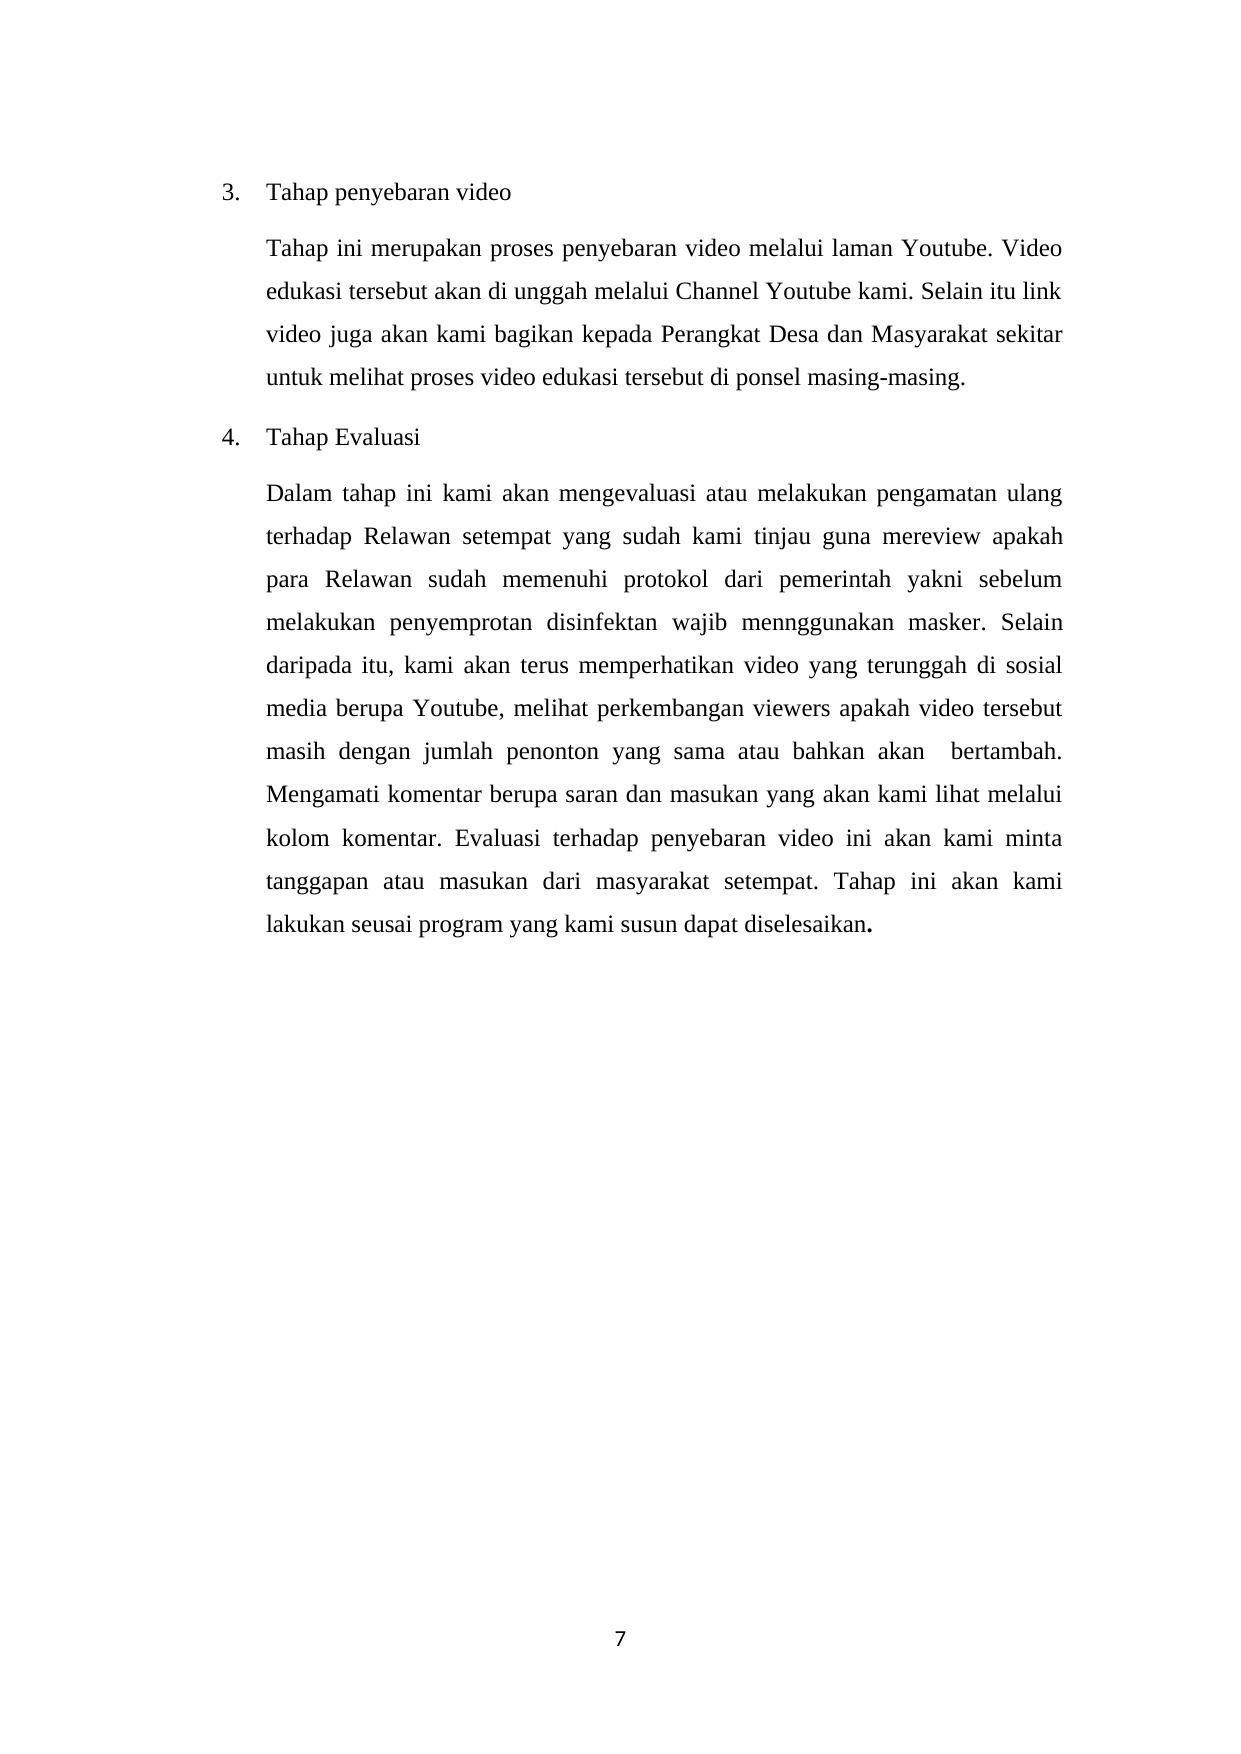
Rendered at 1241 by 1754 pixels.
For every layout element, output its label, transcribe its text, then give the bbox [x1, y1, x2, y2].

text Tahap ini merupakan proses penyebaran video melalui laman Youtube. Video edukasi tersebut akan di unggah melalui Channel Youtube kami. Selain itu link video juga akan kami bagikan kepada Perangkat Desa dan Masyarakat sekitar untuk melihat proses video edukasi tersebut di ponsel masing-masing. [266, 233, 1063, 391]
text Dalam tahap ini kami akan mengevaluasi atau melakukan pengamatan ulang terhadap Relawan setempat yang sudah kami tinjau guna mereview apakah para Relawan sudah memenuhi protokol dari pemerintah yakni sebelum melakukan penyemprotan disinfektan wajib mennggunakan masker. Selain daripada itu, kami akan terus memperhatikan video yang terunggah di sosial media berupa Youtube, melihat perkembangan viewers apakah video tersebut masih dengan jumlah penonton yang sama atau bahkan akan bertambah. Mengamati komentar berupa saran dan masukan yang akan kami lihat melalui kolom komentar. Evaluasi terhadap penyebaran video ini akan kami minta tanggapan atau masukan dari masyarakat setempat. Tahap ini akan kami lakukan seusai program yang kami susun dapat diselesaikan. [266, 478, 1063, 938]
list Tahap penyebaran video [222, 177, 1063, 206]
list Tahap Evaluasi [222, 422, 1063, 451]
